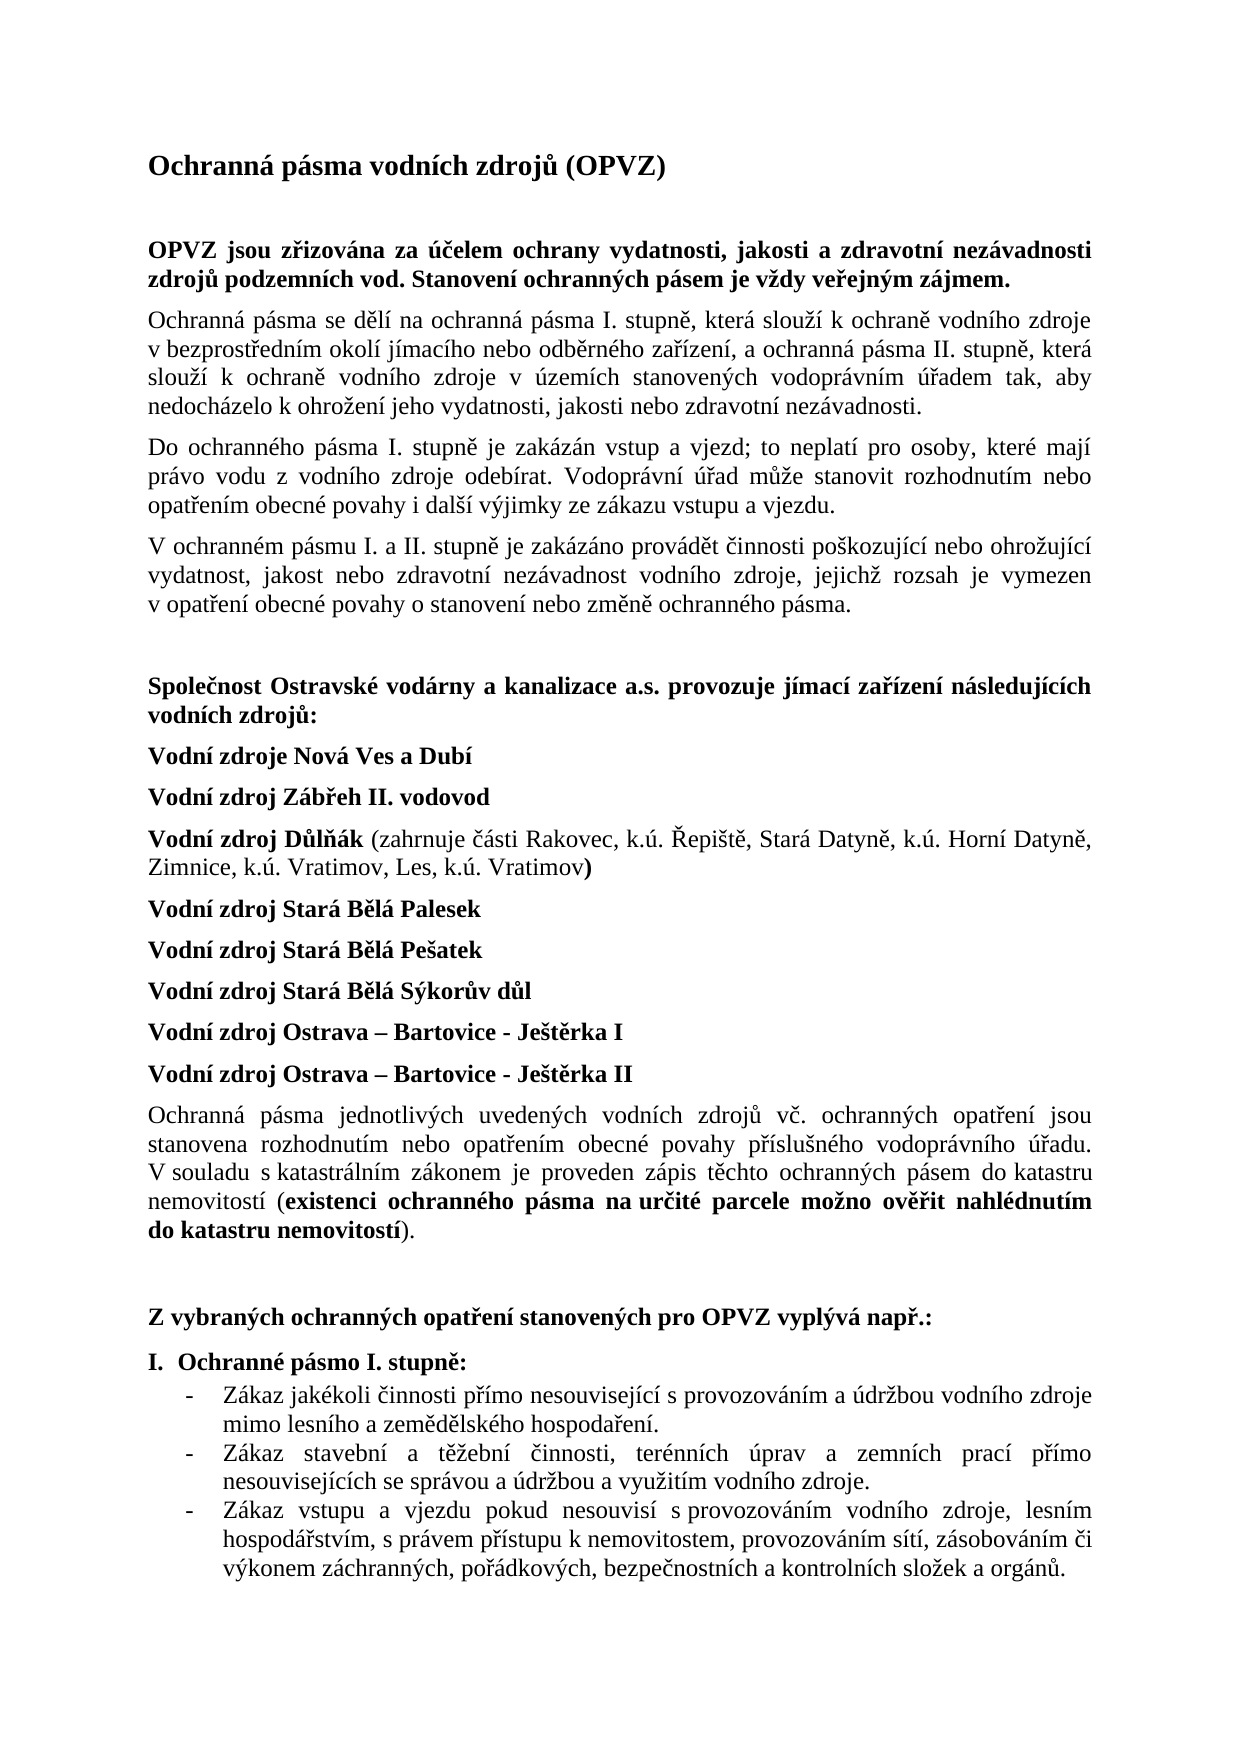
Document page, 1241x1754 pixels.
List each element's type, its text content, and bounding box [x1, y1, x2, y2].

text Společnost Ostravské vodárny a kanalizace a.s. provozuje jímací zařízení následujících vodních zdrojů: [148, 671, 1093, 729]
text Do ochranného pásma I. stupně je zakázán vstup a vjezd; to neplatí pro osoby, které mají právo vodu z vodního zdroje odebírat. Vodoprávní úřad může stanovit rozhodnutím nebo opatřením obecné povahy i další výjimky ze zákazu vstupu a vjezdu. [148, 432, 1093, 519]
list Zákaz stavební a těžební činnosti, terénních úprav a zemních prací přímo nesouvisejících se správou a údržbou a využitím vodního zdroje. [185, 1438, 1093, 1495]
text Vodní zdroj Ostrava – Bartovice - Ještěrka II [148, 1059, 1093, 1087]
text Vodní zdroj Ostrava – Bartovice - Ještěrka I [148, 1017, 1093, 1046]
text OPVZ jsou zřizována za účelem ochrany vydatnosti, jakosti a zdravotní nezávadnosti zdrojů podzemních vod. Stanovení ochranných pásem je vždy veřejným zájmem. [148, 235, 1093, 292]
text Vodní zdroj Stará Bělá Pešatek [148, 935, 1093, 964]
list Zákaz vstupu a vjezdu pokud nesouvisí s provozováním vodního zdroje, lesním hospodářstvím, s právem přístupu k nemovitostem, provozováním sítí, zásobováním či výkonem záchranných, pořádkových, bezpečnostních a kontrolních složek a orgánů. [185, 1495, 1093, 1581]
text Ochranná pásma vodních zdrojů (OPVZ) [148, 148, 1093, 181]
text Vodní zdroje Nová Ves a Dubí [148, 741, 1093, 770]
text V ochranném pásmu I. a II. stupně je zakázáno provádět činnosti poškozující nebo ohrožující vydatnost, jakost nebo zdravotní nezávadnost vodního zdroje, jejichž rozsah je vymezen v opatření obecné povahy o stanovení nebo změně ochranného pásma. [148, 531, 1093, 617]
text Vodní zdroj Stará Bělá Palesek [148, 894, 1093, 922]
text Z vybraných ochranných opatření stanovených pro OPVZ vyplývá např.: [148, 1302, 1093, 1330]
text Ochranná pásma se dělí na ochranná pásma I. stupně, která slouží k ochraně vodního zdroje v bezprostředním okolí jímacího nebo odběrného zařízení, a ochranná pásma II. stupně, která slouží k ochraně vodního zdroje v územích stanovených vodoprávním úřadem tak, aby nedocházelo k ohrožení jeho vydatnosti, jakosti nebo zdravotní nezávadnosti. [148, 305, 1093, 420]
list Zákaz jakékoli činnosti přímo nesouvisející s provozováním a údržbou vodního zdroje mimo lesního a zemědělského hospodaření. [185, 1380, 1093, 1438]
text Vodní zdroj Stará Bělá Sýkorův důl [148, 976, 1093, 1005]
list Ochranné pásmo I. stupně: [148, 1347, 1093, 1376]
text Vodní zdroj Zábřeh II. vodovod [148, 782, 1093, 811]
text Ochranná pásma jednotlivých uvedených vodních zdrojů vč. ochranných opatření jsou stanovena rozhodnutím nebo opatřením obecné povahy příslušného vodoprávního úřadu. V souladu s katastrálním zákonem je proveden zápis těchto ochranných pásem do katastru nemovitostí (existenci ochranného pásma na určité parcele možno ověřit nahlédnutím do katastru nemovitostí). [148, 1100, 1093, 1244]
text Vodní zdroj Důlňák (zahrnuje části Rakovec, k.ú. Řepiště, Stará Datyně, k.ú. Horní Datyně, Zimnice, k.ú. Vratimov, Les, k.ú. Vratimov) [148, 824, 1093, 881]
